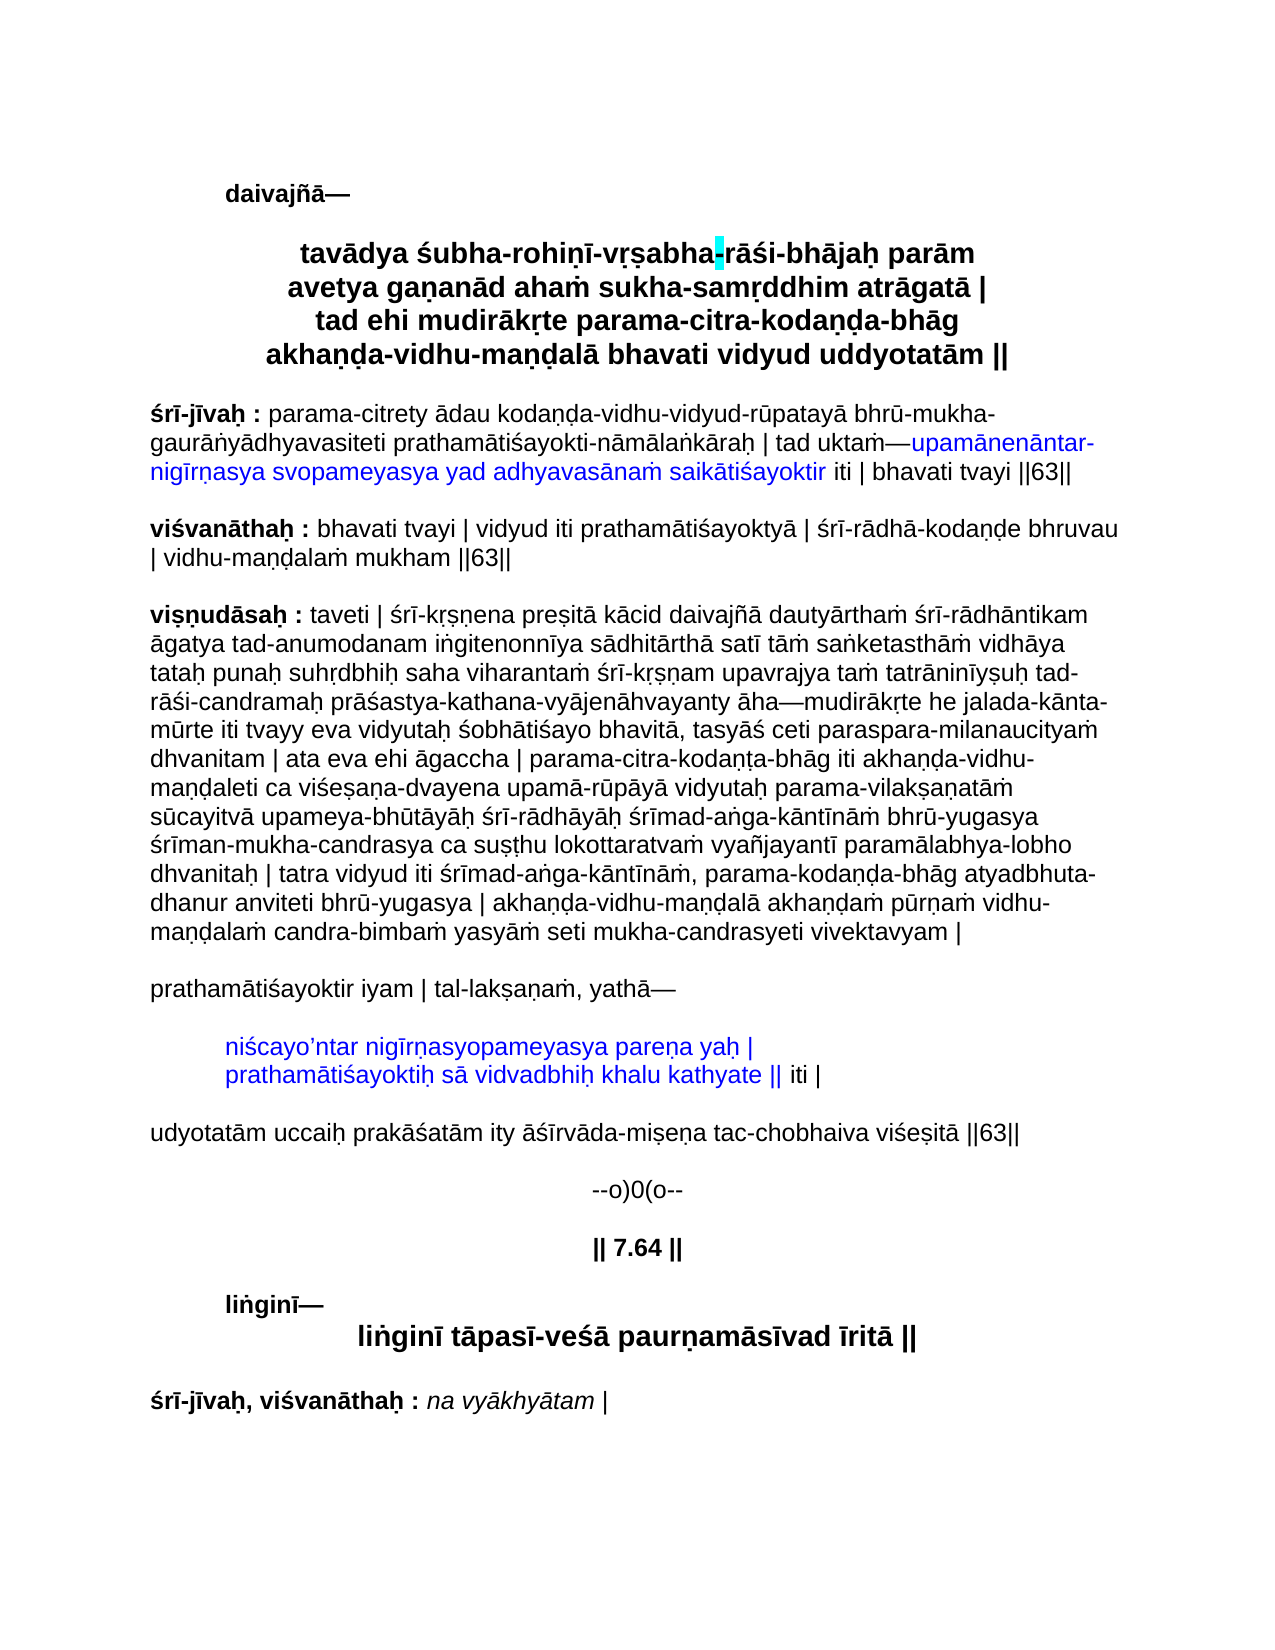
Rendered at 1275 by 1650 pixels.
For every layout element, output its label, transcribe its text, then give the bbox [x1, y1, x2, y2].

text tad ehi mudirākṛte parama-citra-kodaṇḍa-bhāg [150, 303, 1125, 337]
text akhaṇḍa-vidhu-maṇḍalā bhavati vidyud uddyotatām || [150, 337, 1125, 370]
text liṅginī— [150, 1290, 1125, 1319]
text prathamātiśayoktiḥ sā vidvadbhiḥ khalu kathyate || iti | [225, 1060, 1050, 1089]
text viṣṇudāsaḥ : taveti | śrī-kṛṣṇena preṣitā kācid daivajñā dautyārthaṁ śrī-rādhāntikam āgatya tad-anumodanam iṅgitenonnīya sādhitārthā satī tāṁ saṅketasthāṁ vidhāya tataḥ punaḥ suhṛdbhiḥ saha viharantaṁ śrī-kṛṣṇam upavrajya taṁ tatrāninīyṣuḥ tad-rāśi-candramaḥ prāśastya-kathana-vyājenāhvayanty āha—mudirākṛte he jalada-kānta-mūrte iti tvayy eva vidyutaḥ śobhātiśayo bhavitā, tasyāś ceti paraspara-milanaucityaṁ dhvanitam | ata eva ehi āgaccha | parama-citra-kodaṇṭa-bhāg iti akhaṇḍa-vidhu-maṇḍaleti ca viśeṣaṇa-dvayena upamā-rūpāyā vidyutaḥ parama-vilakṣaṇatāṁ sūcayitvā upameya-bhūtāyāḥ śrī-rādhāyāḥ śrīmad-aṅga-kāntīnāṁ bhrū-yugasya śrīman-mukha-candrasya ca suṣṭhu lokottaratvaṁ vyañjayantī paramālabhya-lobho dhvanitaḥ | tatra vidyud iti śrīmad-aṅga-kāntīnāṁ, parama-kodaṇḍa-bhāg atyadbhuta-dhanur anviteti bhrū-yugasya | akhaṇḍa-vidhu-maṇḍalā akhaṇḍaṁ pūrṇaṁ vidhu-maṇḍalaṁ candra-bimbaṁ yasyāṁ seti mukha-candrasyeti vivektavyam | [150, 600, 1125, 945]
text avetya gaṇanād ahaṁ sukha-samṛddhim atrāgatā | [150, 270, 1125, 303]
text tavādya śubha-rohiṇī-vṛṣabha-rāśi-bhājaḥ parām [150, 236, 715, 270]
text tavādya śubha-rohiṇī-vṛṣabha-rāśi-bhājaḥ parām [724, 236, 1125, 270]
text --o)0(o-- [150, 1175, 1125, 1204]
text || 7.64 || [150, 1233, 1125, 1262]
text śrī-jīvaḥ : parama-citrety ādau kodaṇḍa-vidhu-vidyud-rūpatayā bhrū-mukha-gaurāṅyādhyavasiteti prathamātiśayokti-nāmālaṅkāraḥ | tad uktaṁ—upamānenāntar-nigīrṇasya svopameyasya yad adhyavasānaṁ saikātiśayoktir iti | bhavati tvayi ||63|| [150, 399, 1125, 485]
text udyotatām uccaiḥ prakāśatām ity āśīrvāda-miṣeṇa tac-chobhaiva viśeṣitā ||63|| [150, 1118, 1125, 1147]
text śrī-jīvaḥ, viśvanāthaḥ : na vyākhyātam | [150, 1386, 1125, 1415]
text daivajñā— [150, 179, 1125, 207]
text prathamātiśayoktir iyam | tal-lakṣaṇaṁ, yathā— [150, 974, 1125, 1003]
text liṅginī tāpasī-veśā paurṇamāsīvad īritā || [150, 1319, 1125, 1353]
text viśvanāthaḥ : bhavati tvayi | vidyud iti prathamātiśayoktyā | śrī-rādhā-kodaṇḍe bhruvau | vidhu-maṇḍalaṁ mukham ||63|| [150, 514, 1125, 572]
text niścayo’ntar nigīrṇasyopameyasya pareṇa yaḥ | [225, 1032, 1050, 1060]
